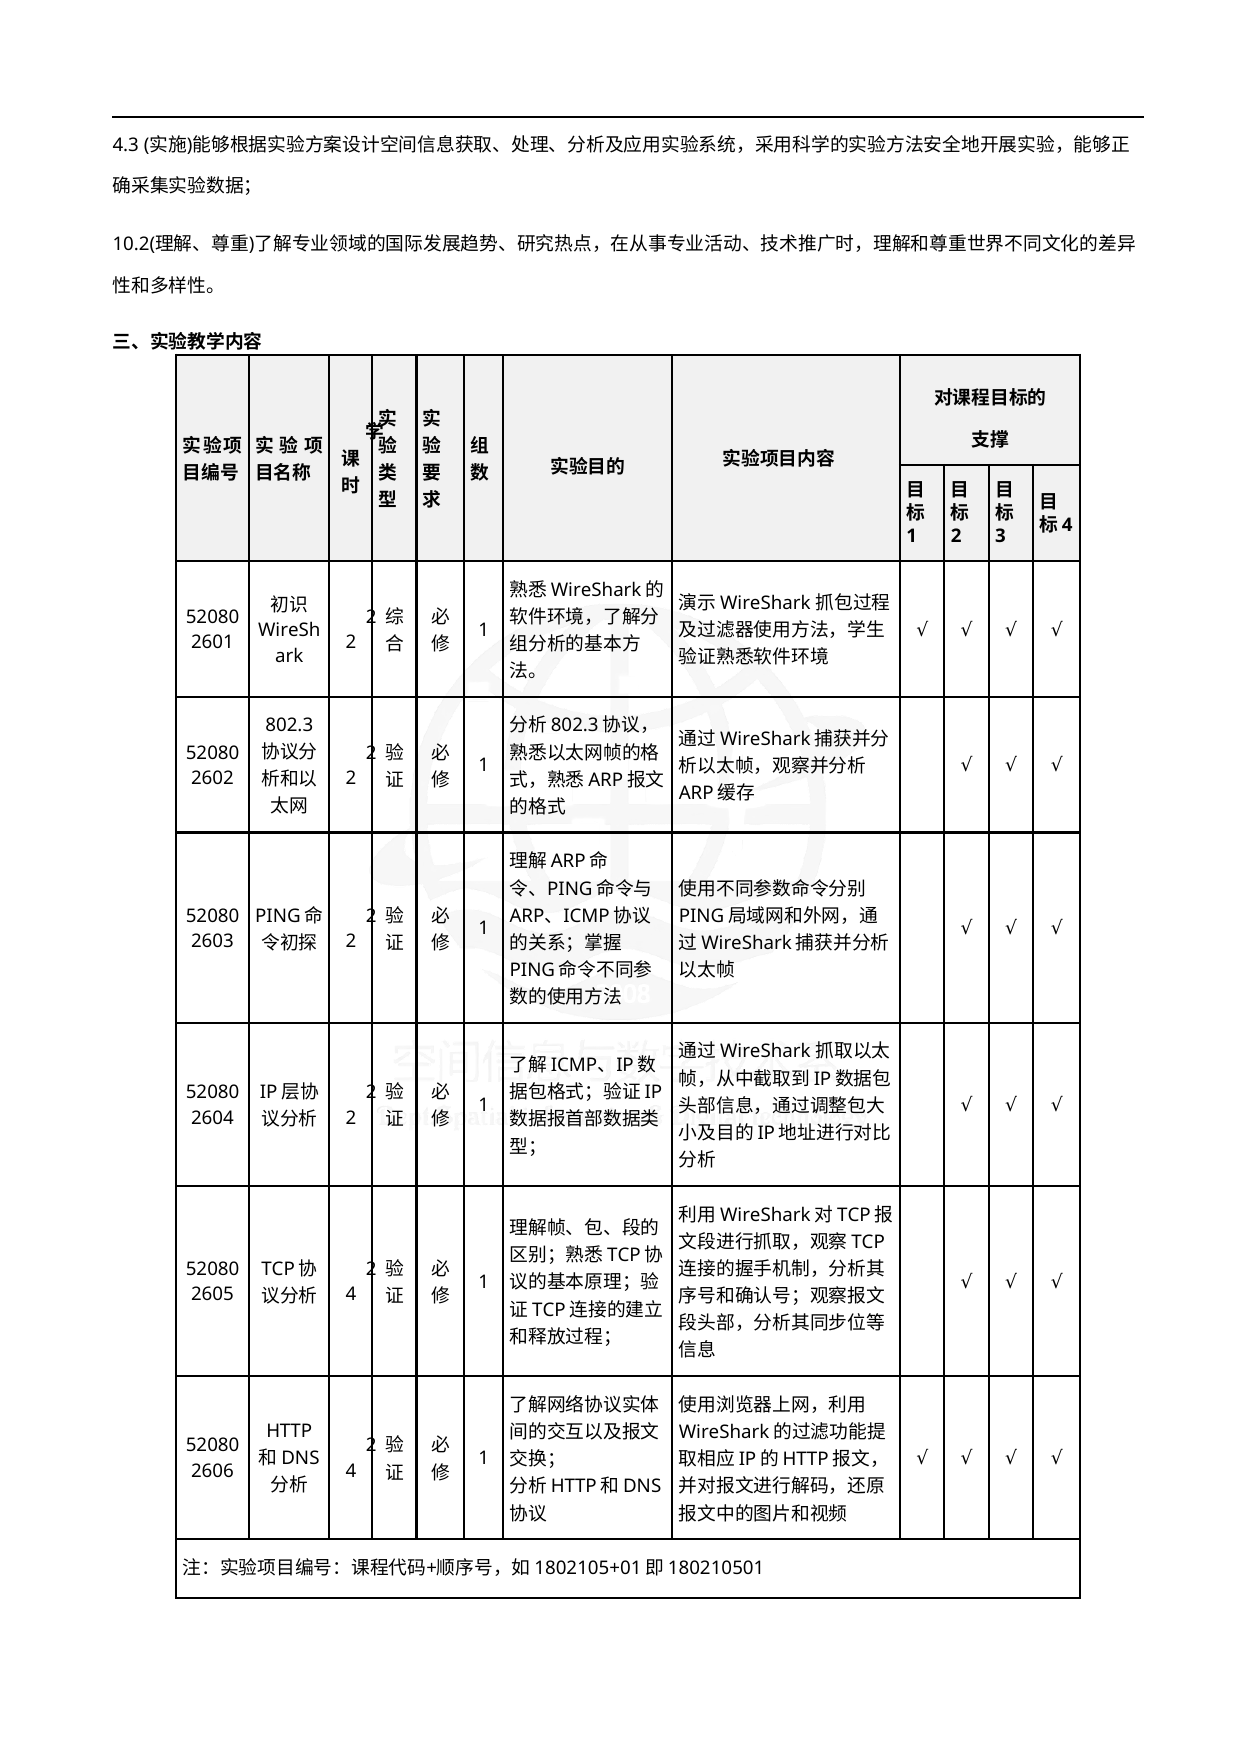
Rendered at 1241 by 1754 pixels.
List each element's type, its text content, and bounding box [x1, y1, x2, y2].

table_header 实验类型 [373, 356, 415, 560]
table_cell 520802605 [177, 1187, 248, 1375]
table_cell 必修 [418, 1187, 463, 1375]
table_cell √ [990, 1187, 1032, 1375]
table_cell 必修 [418, 698, 463, 831]
table_cell 2 2 [330, 1024, 371, 1184]
table_cell √ [1034, 834, 1079, 1022]
table_cell √ [945, 562, 988, 696]
table_cell √ [1034, 698, 1079, 831]
table_cell 通过WireShark捕获并分析以太帧，观察并分析ARP缓存 [673, 698, 899, 831]
table_cell √ [1034, 562, 1079, 696]
table_cell √ [945, 1377, 988, 1538]
table_cell √ [945, 834, 988, 1022]
table_cell 目标3 [990, 466, 1032, 560]
table_header 实验要求 [418, 356, 463, 560]
text 10.2(理解、尊重)了解专业领域的国际发展趋势、研究热点，在从事专业活动、技术推广时，理解和尊重世界不同文化的差异性和多样性。 [112, 217, 1144, 301]
table_cell 520802602 [177, 698, 248, 831]
table_cell 520802603 [177, 834, 248, 1022]
table_cell 利用WireShark对TCP报文段进行抓取，观察TCP连接的握手机制，分析其序号和确认号；观察报文段头部，分析其同步位等信息 [673, 1187, 899, 1375]
table_cell √ [990, 1377, 1032, 1538]
table_cell 演示WireShark 抓包过程及过滤器使用方法，学生验证熟悉软件环境 [673, 562, 899, 696]
table_cell 1 [465, 562, 502, 696]
table_cell √ [945, 698, 988, 831]
table_cell [901, 698, 943, 831]
table_cell HTTP和DNS分析 [250, 1377, 328, 1538]
table_cell 验证 [373, 1377, 415, 1538]
table_cell 必修 [418, 1377, 463, 1538]
table_cell 必修 [418, 562, 463, 696]
table_cell √ [1034, 1187, 1079, 1375]
table_cell 必修 [418, 1024, 463, 1184]
table_cell 2 2 [330, 698, 371, 831]
table_cell 了解ICMP、IP数据包格式；验证IP数据报首部数据类型； [504, 1024, 671, 1184]
table_cell TCP协议分析 [250, 1187, 328, 1375]
table_cell [901, 834, 943, 1022]
table_cell 验证 [373, 1024, 415, 1184]
table_cell √ [1034, 1377, 1079, 1538]
table_cell 初识WireShark [250, 562, 328, 696]
table_cell 目标1 [901, 466, 943, 560]
table_cell 验证 [373, 698, 415, 831]
table_cell 22 [330, 834, 371, 1022]
table_cell [901, 1024, 943, 1184]
table_cell 1 [465, 1187, 502, 1375]
table_cell 验证 [373, 834, 415, 1022]
table_header 学课时 [330, 356, 371, 560]
table_cell √ [990, 698, 1032, 831]
table_cell 2 4 [330, 1377, 371, 1538]
table_cell √ [990, 562, 1032, 696]
table_cell 分析802.3协议，熟悉以太网帧的格式，熟悉ARP报文的格式 [504, 698, 671, 831]
table_cell √ [990, 834, 1032, 1022]
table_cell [177, 1540, 1079, 1597]
table_cell 520802606 [177, 1377, 248, 1538]
table_cell 通过WireShark 抓取以太帧，从中截取到IP数据包头部信息，通过调整包大小及目的IP地址进行对比分析 [673, 1024, 899, 1184]
table_cell 24 [330, 1187, 371, 1375]
table_cell [901, 1187, 943, 1375]
table_header 实验项目编号 [177, 356, 248, 560]
table_cell 1 [465, 834, 502, 1022]
table_cell 目标4 [1034, 466, 1079, 560]
table_cell IP层协议分析 [250, 1024, 328, 1184]
table_cell 熟悉WireShark的软件环境，了解分组分析的基本方法。 [504, 562, 671, 696]
table_cell 必修 [418, 834, 463, 1022]
table_cell 理解ARP命令、PING命令与ARP、ICMP协议的关系；掌握PING命令不同参数的使用方法 [504, 834, 671, 1022]
table_cell √ [945, 1187, 988, 1375]
table_cell √ [1034, 1024, 1079, 1184]
table_cell PING命令初探 [250, 834, 328, 1022]
table_header 对课程目标的 支撑 [901, 356, 1079, 464]
table_cell 综合 [373, 562, 415, 696]
table_cell 1 [465, 1377, 502, 1538]
table_cell 使用不同参数命令分别PING局域网和外网，通过WireShark捕获并分析以太帧 [673, 834, 899, 1022]
table_cell 22 [330, 562, 371, 696]
table_header 组 数 [465, 356, 502, 560]
table_cell 520802604 [177, 1024, 248, 1184]
table_cell √ [901, 562, 943, 696]
table_cell √ [945, 1024, 988, 1184]
text 4.3 (实施)能够根据实验方案设计空间信息获取、处理、分析及应用实验系统，采用科学的实验方法安全地开展实验，能够正确采集实验数据； [112, 118, 1144, 201]
table_cell 目标2 [945, 466, 988, 560]
table_cell 验证 [373, 1187, 415, 1375]
table_header 实验目的 [504, 356, 671, 560]
table_cell 1 [465, 1024, 502, 1184]
table_cell √ [990, 1024, 1032, 1184]
text 三、实验教学内容 [112, 326, 1144, 353]
table_cell √ [901, 1377, 943, 1538]
table_header 实验项目内容 [673, 356, 899, 560]
table_cell 使用浏览器上网，利用WireShark的过滤功能提取相应IP的HTTP报文，并对报文进行解码，还原报文中的图片和视频 [673, 1377, 899, 1538]
table_cell 了解网络协议实体间的交互以及报文交换； 分析HTTP和DNS协议 [504, 1377, 671, 1538]
table_cell 520802601 [177, 562, 248, 696]
table_header 实验项目名称 [250, 356, 328, 560]
table_cell 理解帧、包、段的区别；熟悉TCP协议的基本原理；验证TCP连接的建立和释放过程； [504, 1187, 671, 1375]
table_cell 1 [465, 698, 502, 831]
table_cell 802.3协议分析和以太网 [250, 698, 328, 831]
